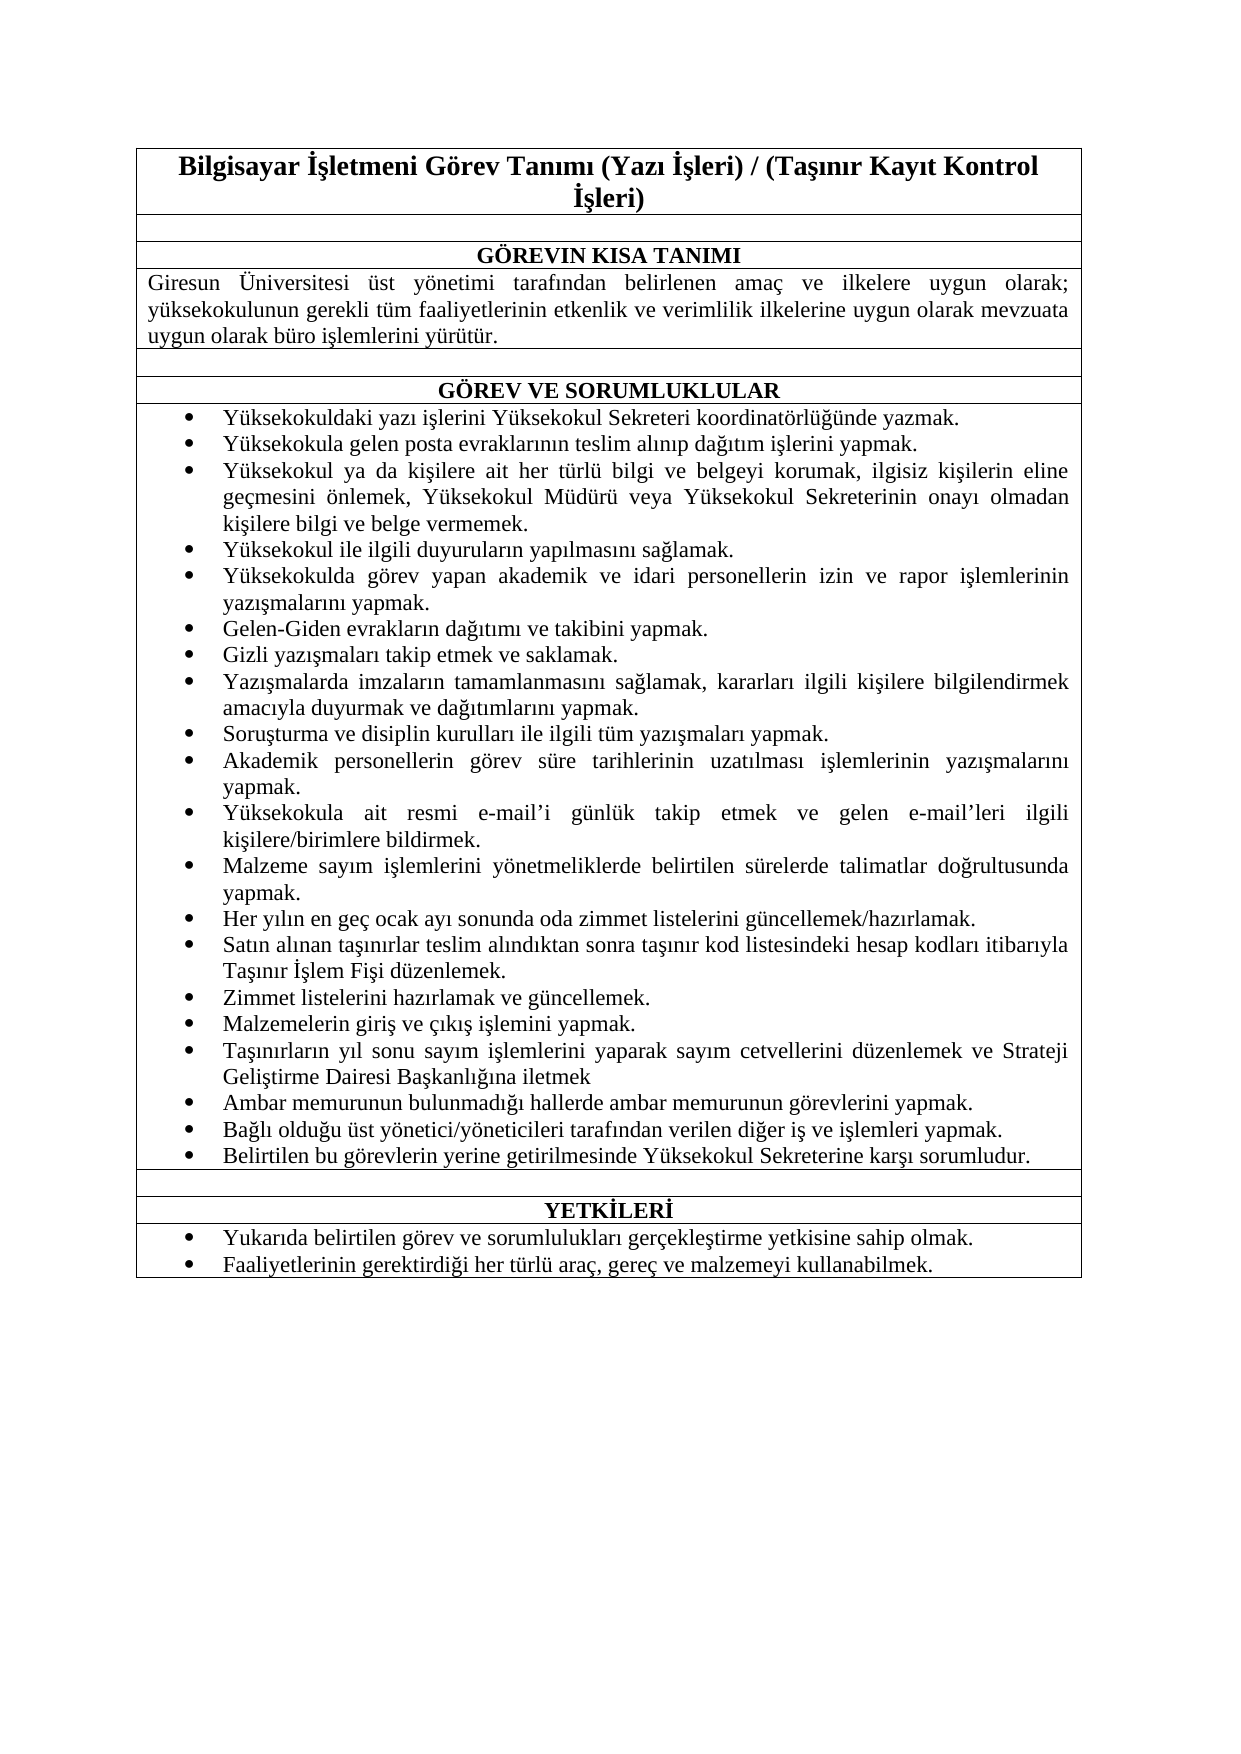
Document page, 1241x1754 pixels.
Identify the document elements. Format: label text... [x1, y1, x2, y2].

table_cell Giresun Üniversitesi üst yönetimi tarafından belirlenen amaç ve ilkelere uygun olarak; yüksekokulunun gerekli tüm faaliyetlerinin etkenlik ve verimlilik ilkelerine uygun olarak mevzuata uygun olarak büro işlemlerini yürütür. [137, 269, 1081, 348]
table_cell [137, 349, 1081, 376]
table_cell Yukarıda belirtilen görev ve sorumlulukları gerçekleştirme yetkisine sahip olmak. Faaliyetlerinin gerektirdiği her türlü araç, gereç ve malzemeyi kullanabilmek. [137, 1224, 1081, 1277]
table_cell [137, 1170, 1081, 1196]
table_cell YETKİLERİ [137, 1197, 1081, 1223]
table_cell Yüksekokuldaki yazı işlerini Yüksekokul Sekreteri koordinatörlüğünde yazmak. Yüksekokula gelen posta evraklarının teslim alınıp dağıtım işlerini yapmak. Yüksekokul ya da kişilere ait her türlü bilgi ve belgeyi korumak, ilgisiz kişilerin eline geçmesini önlemek, Yüksekokul Müdürü veya Yüksekokul Sekreterinin onayı olmadan kişilere bilgi ve belge vermemek. Yüksekokul ile ilgili duyuruların yapılmasını sağlamak. Yüksekokulda görev yapan akademik ve idari personellerin izin ve rapor işlemlerinin yazışmalarını yapmak. Gelen-Giden evrakların dağıtımı ve takibini yapmak. Gizli yazışmaları takip etmek ve saklamak. Yazışmalarda imzaların tamamlanmasını sağlamak, kararları ilgili kişilere bilgilendirmek amacıyla duyurmak ve dağıtımlarını yapmak. Soruşturma ve disiplin kurulları ile ilgili tüm yazışmaları yapmak. Akademik personellerin görev süre tarihlerinin uzatılması işlemlerinin yazışmalarını yapmak. Yüksekokula ait resmi e-mail’i günlük takip etmek ve gelen e-mail’leri ilgili kişilere/birimlere bildirmek. Malzeme sayım işlemlerini yönetmeliklerde belirtilen sürelerde talimatlar doğrultusunda yapmak. Her yılın en geç ocak ayı sonunda oda zimmet listelerini güncellemek/hazırlamak. Satın alınan taşınırlar teslim alındıktan sonra taşınır kod listesindeki hesap kodları itibarıyla Taşınır İşlem Fişi düzenlemek. Zimmet listelerini hazırlamak ve güncellemek. Malzemelerin giriş ve çıkış işlemini yapmak. Taşınırların yıl sonu sayım işlemlerini yaparak sayım cetvellerini düzenlemek ve Strateji Geliştirme Dairesi Başkanlığına iletmek Ambar memurunun bulunmadığı hallerde ambar memurunun görevlerini yapmak. Bağlı olduğu üst yönetici/yöneticileri tarafından verilen diğer iş ve işlemleri yapmak. Belirtilen bu görevlerin yerine getirilmesinde Yüksekokul Sekreterine karşı sorumludur. [137, 404, 1081, 1168]
table_cell [137, 215, 1081, 241]
table_header Bilgisayar İşletmeni Görev Tanımı (Yazı İşleri) / (Taşınır Kayıt Kontrol İşleri) [137, 149, 1081, 213]
table_cell GÖREVIN KISA TANIMI [137, 242, 1081, 268]
table_cell GÖREV VE SORUMLUKLULAR [137, 377, 1081, 403]
